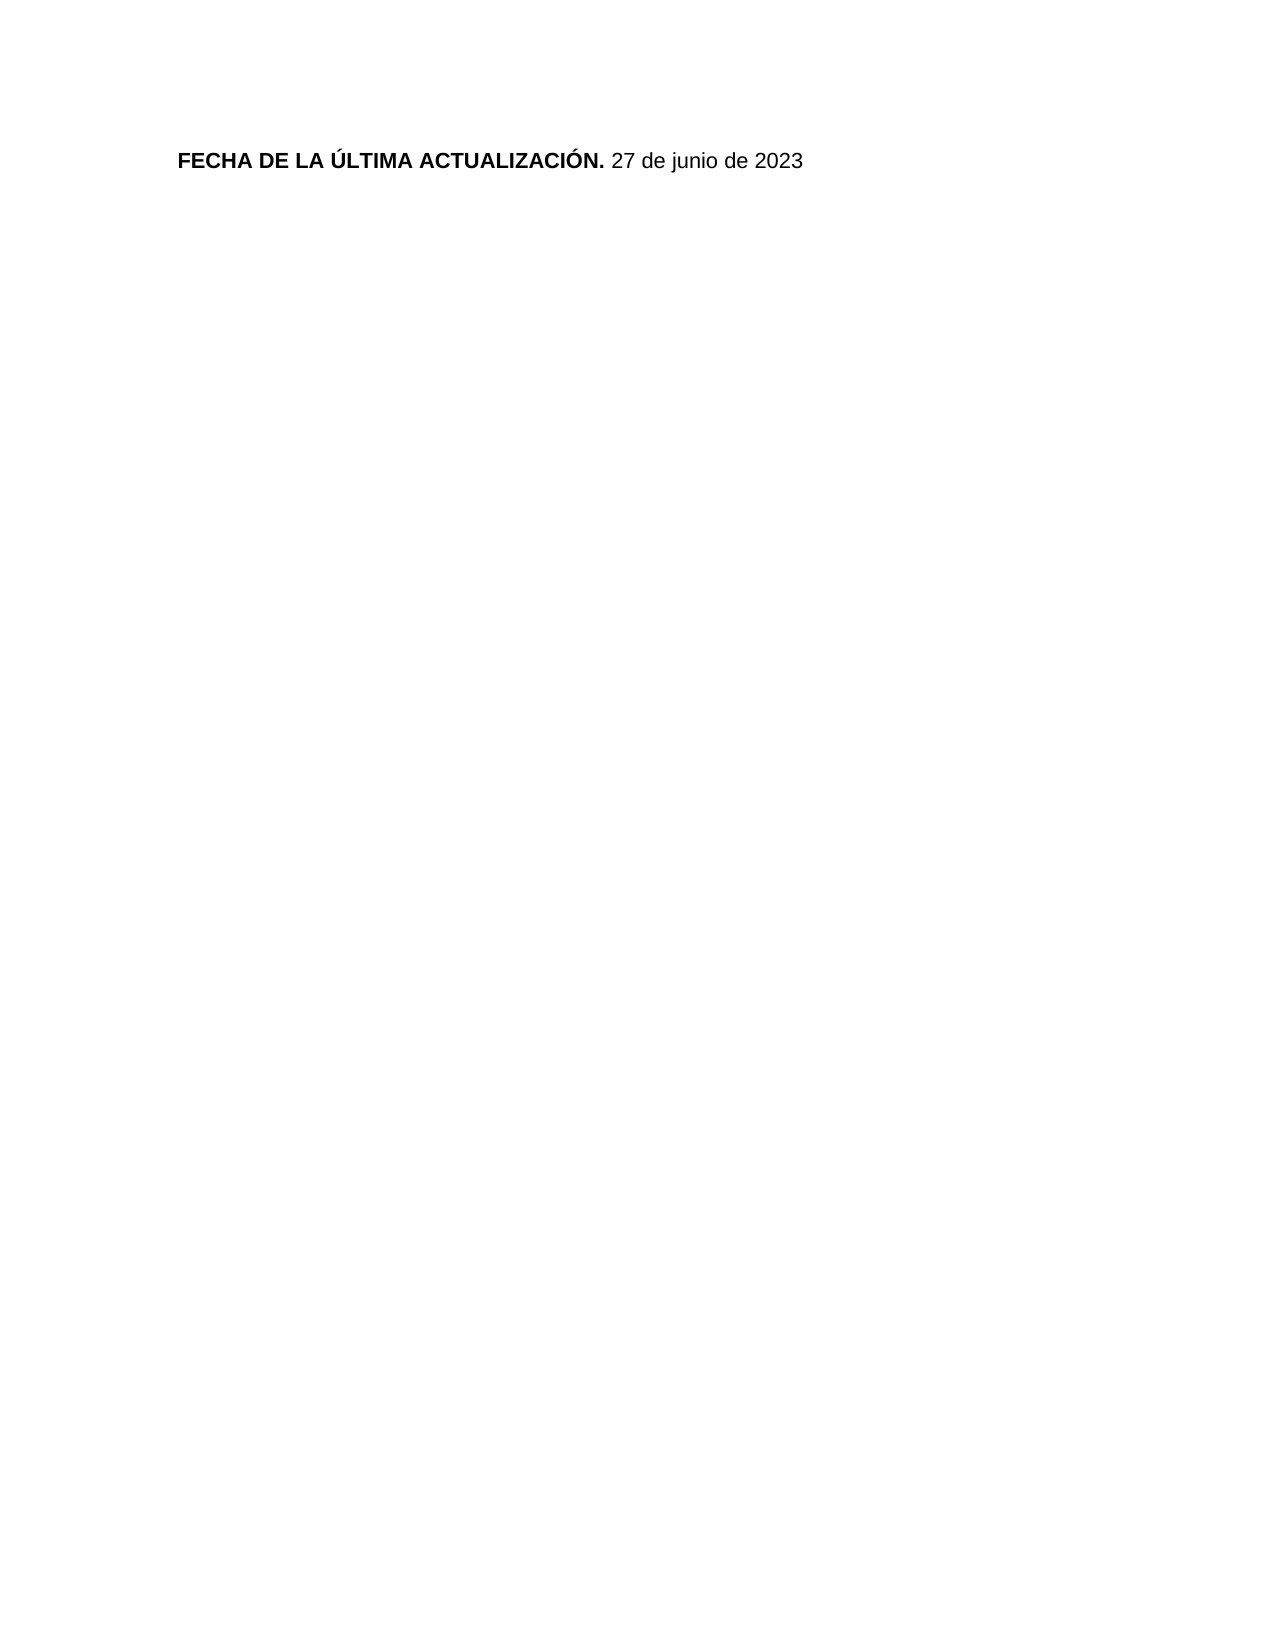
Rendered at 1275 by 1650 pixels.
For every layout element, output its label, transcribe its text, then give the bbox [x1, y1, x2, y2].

text FECHA DE LA ÚLTIMA ACTUALIZACIÓN. 27 de junio de 2023 [177, 148, 1157, 173]
